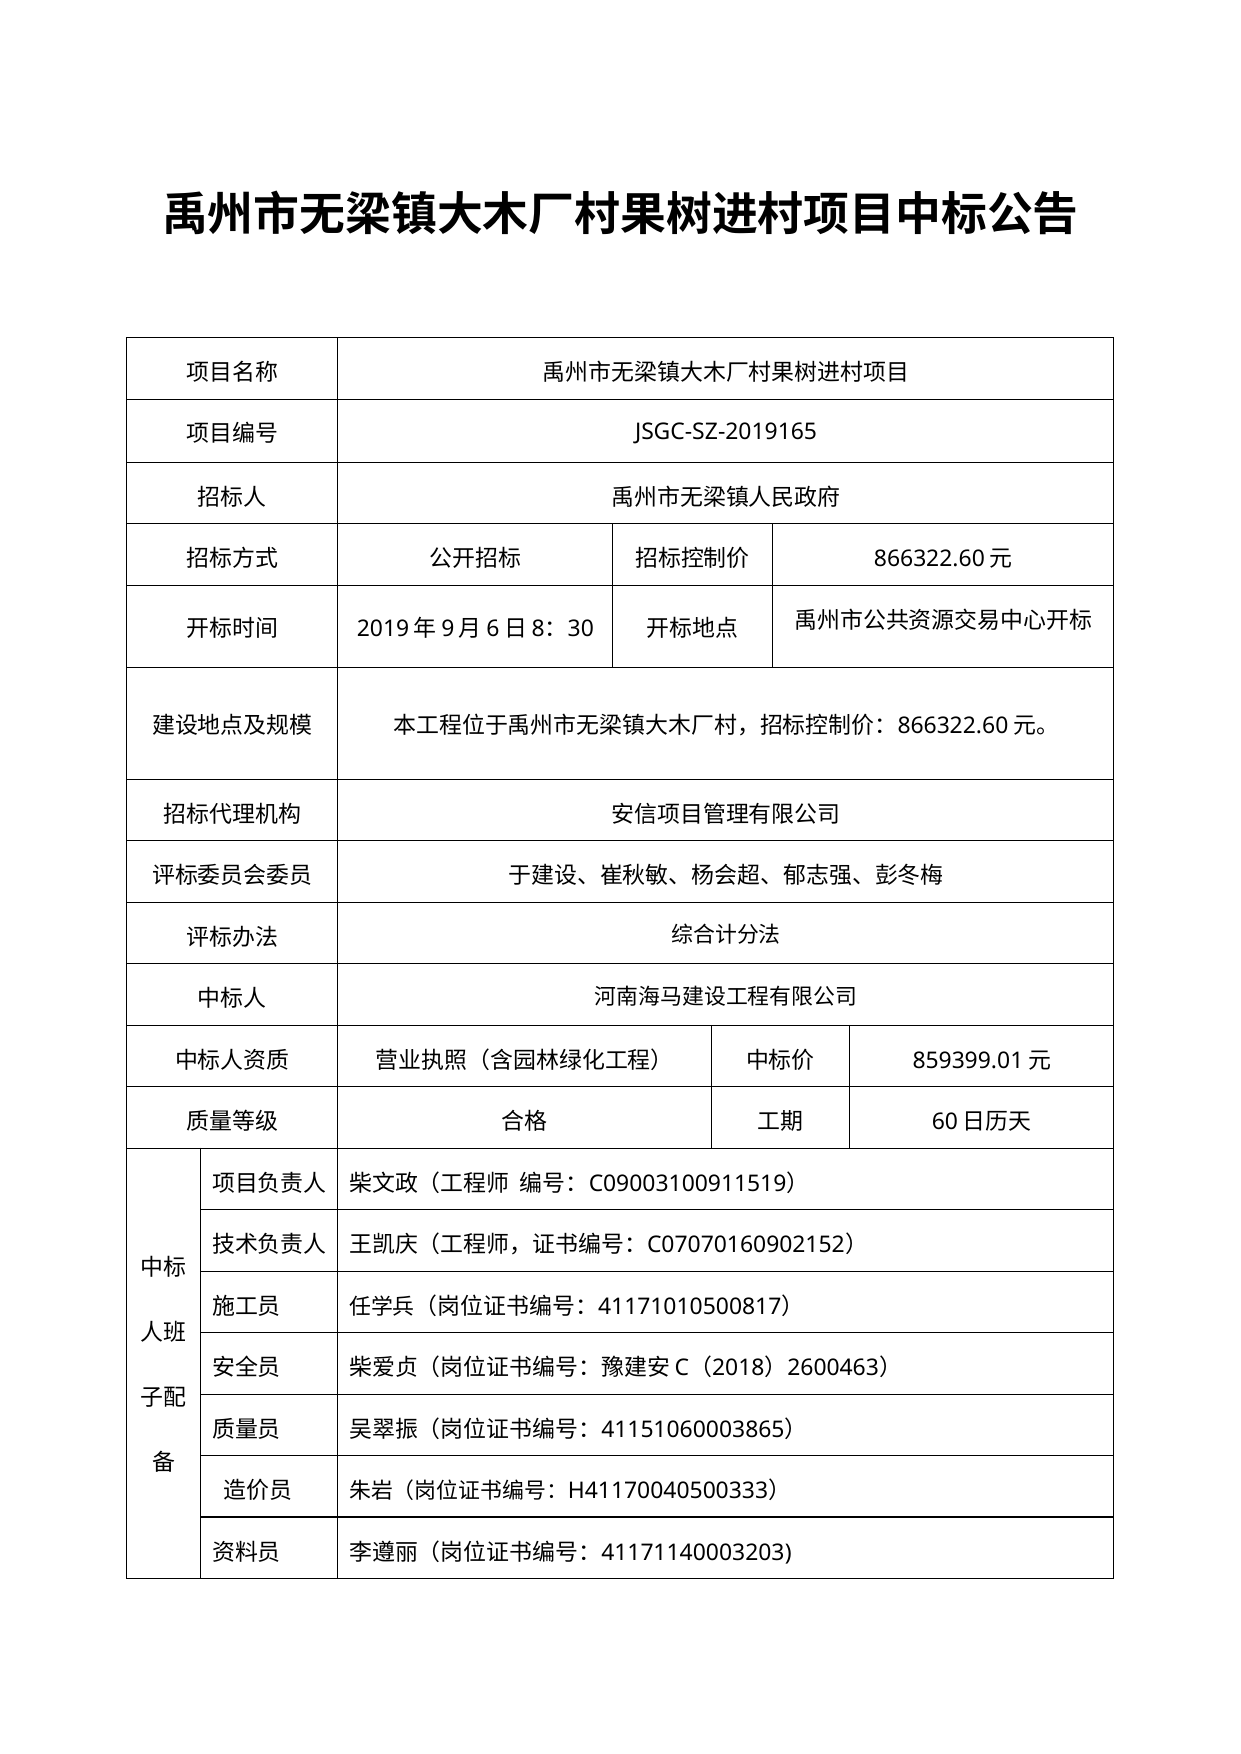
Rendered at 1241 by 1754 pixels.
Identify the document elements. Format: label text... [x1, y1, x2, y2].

table_cell 工期 [712, 1087, 849, 1148]
table_cell 施工员 [201, 1272, 337, 1332]
text 禹州市无梁镇大木厂村果树进村项目中标公告 [118, 162, 1122, 259]
table_cell 河南海马建设工程有限公司 [338, 964, 1113, 1025]
table_cell 资料员 [201, 1518, 337, 1578]
table_cell 柴爱贞（岗位证书编号：豫建安C（2018）2600463） [338, 1333, 1113, 1393]
table_cell 866322.60元 [773, 524, 1113, 585]
table_cell 柴文政（工程师 编号：C09003100911519） [338, 1149, 1113, 1209]
table_header 项目名称 [127, 338, 337, 398]
table_cell 招标方式 [127, 524, 337, 585]
table_cell 评标委员会委员 [127, 841, 337, 902]
table_cell 营业执照（含园林绿化工程） [338, 1026, 711, 1086]
table_cell 招标人 [127, 463, 337, 523]
table_cell 安信项目管理有限公司 [338, 780, 1113, 840]
table_cell 质量员 [201, 1395, 337, 1455]
table_cell 中标人 [127, 964, 337, 1025]
table_cell 开标地点 [613, 586, 772, 667]
table_cell 于建设、崔秋敏、杨会超、郁志强、彭冬梅 [338, 841, 1113, 902]
table_cell 项目编号 [127, 400, 337, 462]
table_cell 859399.01元 [850, 1026, 1113, 1086]
table_cell 中标人资质 [127, 1026, 337, 1086]
table_header 禹州市无梁镇大木厂村果树进村项目 [338, 338, 1113, 398]
table_cell 任学兵（岗位证书编号：41171010500817） [338, 1272, 1113, 1332]
table_cell 本工程位于禹州市无梁镇大木厂村，招标控制价：866322.60元。 [338, 668, 1113, 779]
table_cell 王凯庆（工程师，证书编号：C07070160902152） [338, 1210, 1113, 1271]
table_cell 合格 [338, 1087, 711, 1148]
table_cell 中标价 [712, 1026, 849, 1086]
table_cell 60日历天 [850, 1087, 1113, 1148]
table_cell JSGC-SZ-2019165 [338, 400, 1113, 462]
table_cell 吴翠振（岗位证书编号：41151060003865） [338, 1395, 1113, 1455]
table_cell 造价员 [201, 1456, 337, 1516]
table_cell 质量等级 [127, 1087, 337, 1148]
table_cell 项目负责人 [201, 1149, 337, 1209]
table_cell 李遵丽（岗位证书编号：41171140003203) [338, 1518, 1113, 1578]
table_cell 朱岩（岗位证书编号：H41170040500333） [338, 1456, 1113, 1516]
table_cell 中标人班子配备 [127, 1149, 200, 1578]
table_cell 禹州市无梁镇人民政府 [338, 463, 1113, 523]
table_cell 安全员 [201, 1333, 337, 1393]
table_cell 开标时间 [127, 586, 337, 667]
table_cell 招标控制价 [613, 524, 772, 585]
table_cell 技术负责人 [201, 1210, 337, 1271]
table_cell 招标代理机构 [127, 780, 337, 840]
table_cell 2019年9月6日8：30 [338, 586, 612, 667]
table_cell 综合计分法 [338, 903, 1113, 963]
table_cell 建设地点及规模 [127, 668, 337, 779]
table_cell 禹州市公共资源交易中心开标一室 [773, 586, 1113, 667]
table_cell 公开招标 [338, 524, 612, 585]
table_cell 评标办法 [127, 903, 337, 963]
